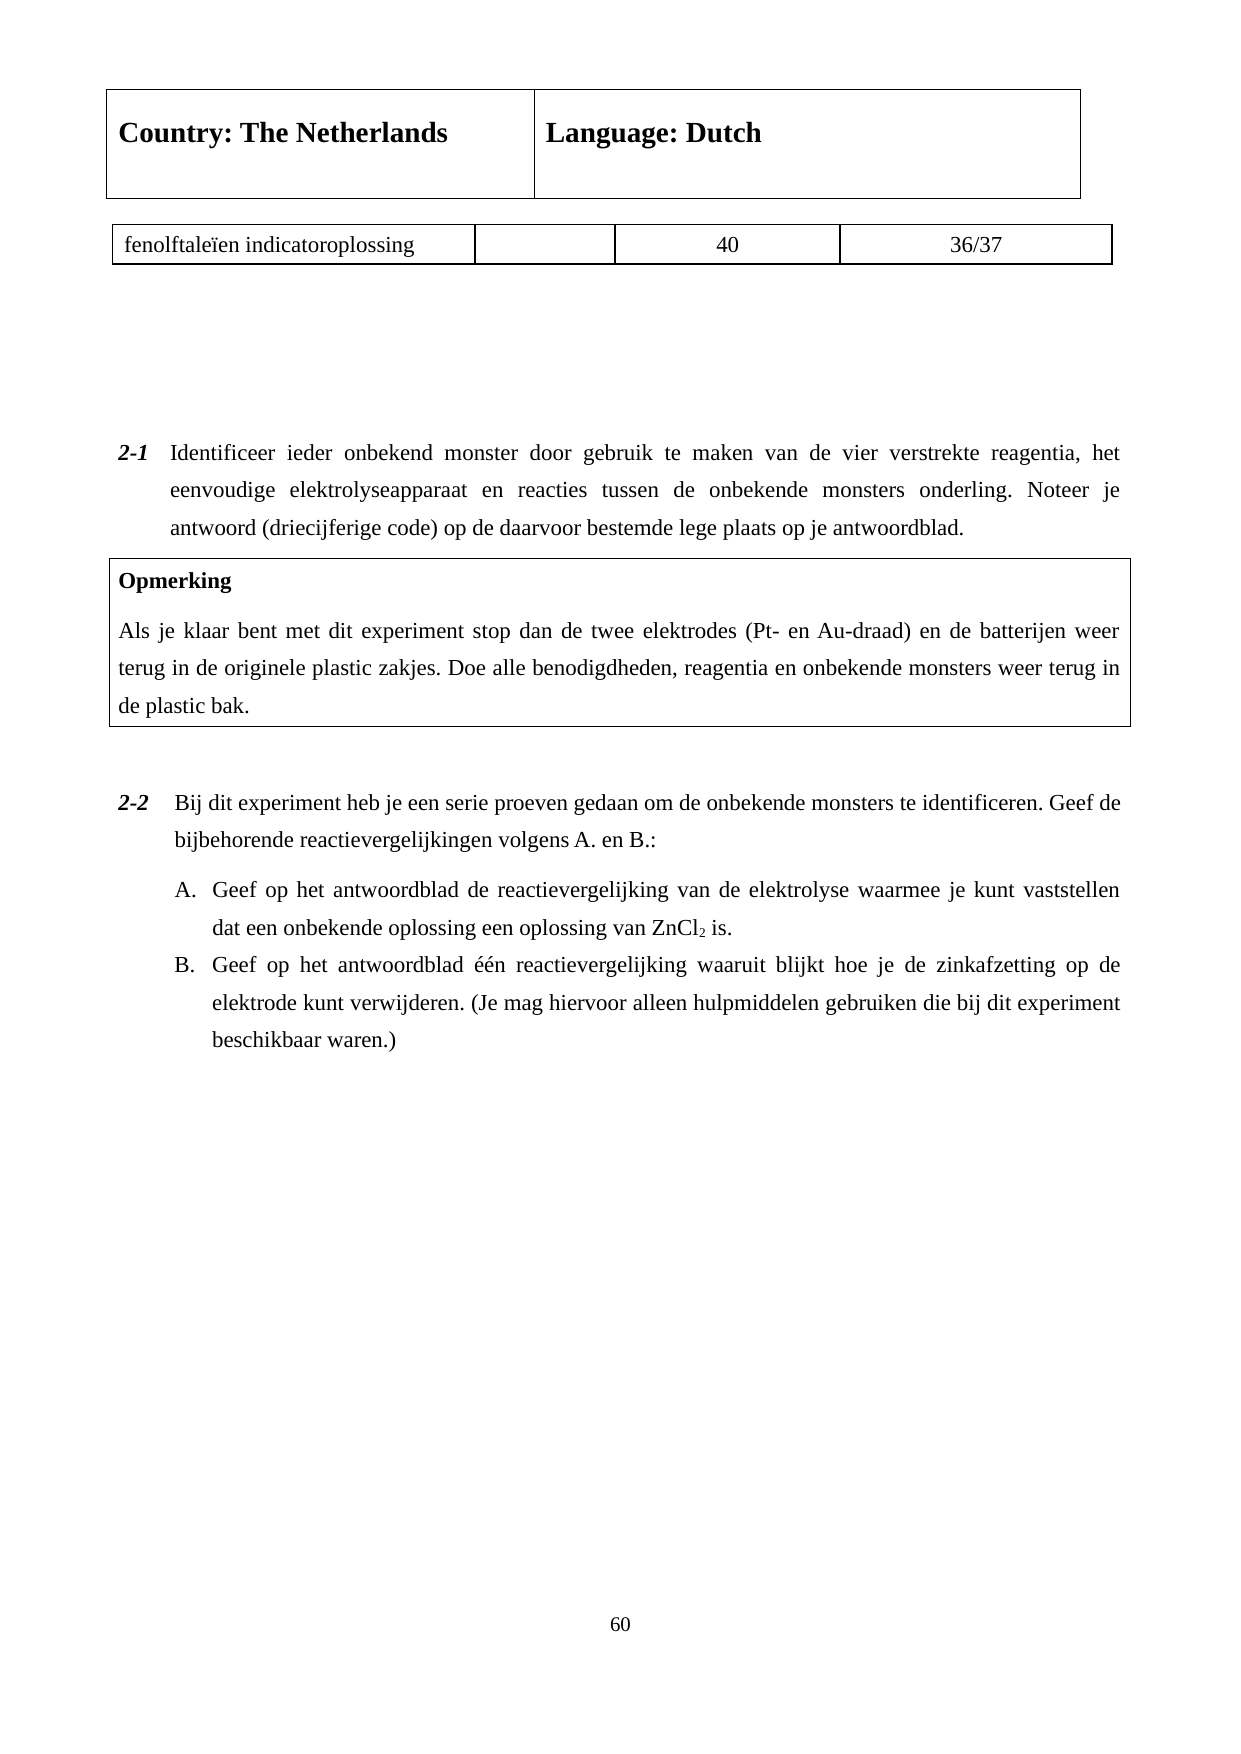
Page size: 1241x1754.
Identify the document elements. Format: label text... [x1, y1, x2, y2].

table_cell [476, 225, 614, 263]
text A. Geef op het antwoordblad de reactievergelijking van de elektrolyse waarmee je kunt vaststellen dat een onbekende oplossing een oplossing van ZnCl2 is. [174, 871, 1122, 946]
text 2-1 Identificeer ieder onbekend monster door gebruik te maken van de vier verstrekte reagentia, het eenvoudige elektrolyseapparaat en reacties tussen de onbekende monsters onderling. Noteer je antwoord (driecijferige code) op de daarvoor bestemde lege plaats op je antwoordblad. [118, 433, 1122, 546]
text Als je klaar bent met dit experiment stop dan de twee elektrodes (Pt- en Au-draad) en de batterijen weer terug in de originele plastic zakjes. Doe alle benodigdheden, reagentia en onbekende monsters weer terug in de plastic bak. [110, 608, 1130, 726]
text 2-2 Bij dit experiment heb je een serie proeven gedaan om de onbekende monsters te identificeren. Geef de bijbehorende reactievergelijkingen volgens A. en B.: [118, 783, 1122, 858]
table_cell fenolftaleïen indicatoroplossing [113, 225, 474, 263]
text B. Geef op het antwoordblad één reactievergelijking waaruit blijkt hoe je de zinkafzetting op de elektrode kunt verwijderen. (Je mag hiervoor alleen hulpmiddelen gebruiken die bij dit experiment beschikbaar waren.) [174, 946, 1122, 1058]
text Opmerking [110, 559, 1130, 599]
table_cell 40 [616, 225, 839, 263]
table_cell 36/37 [841, 225, 1111, 263]
